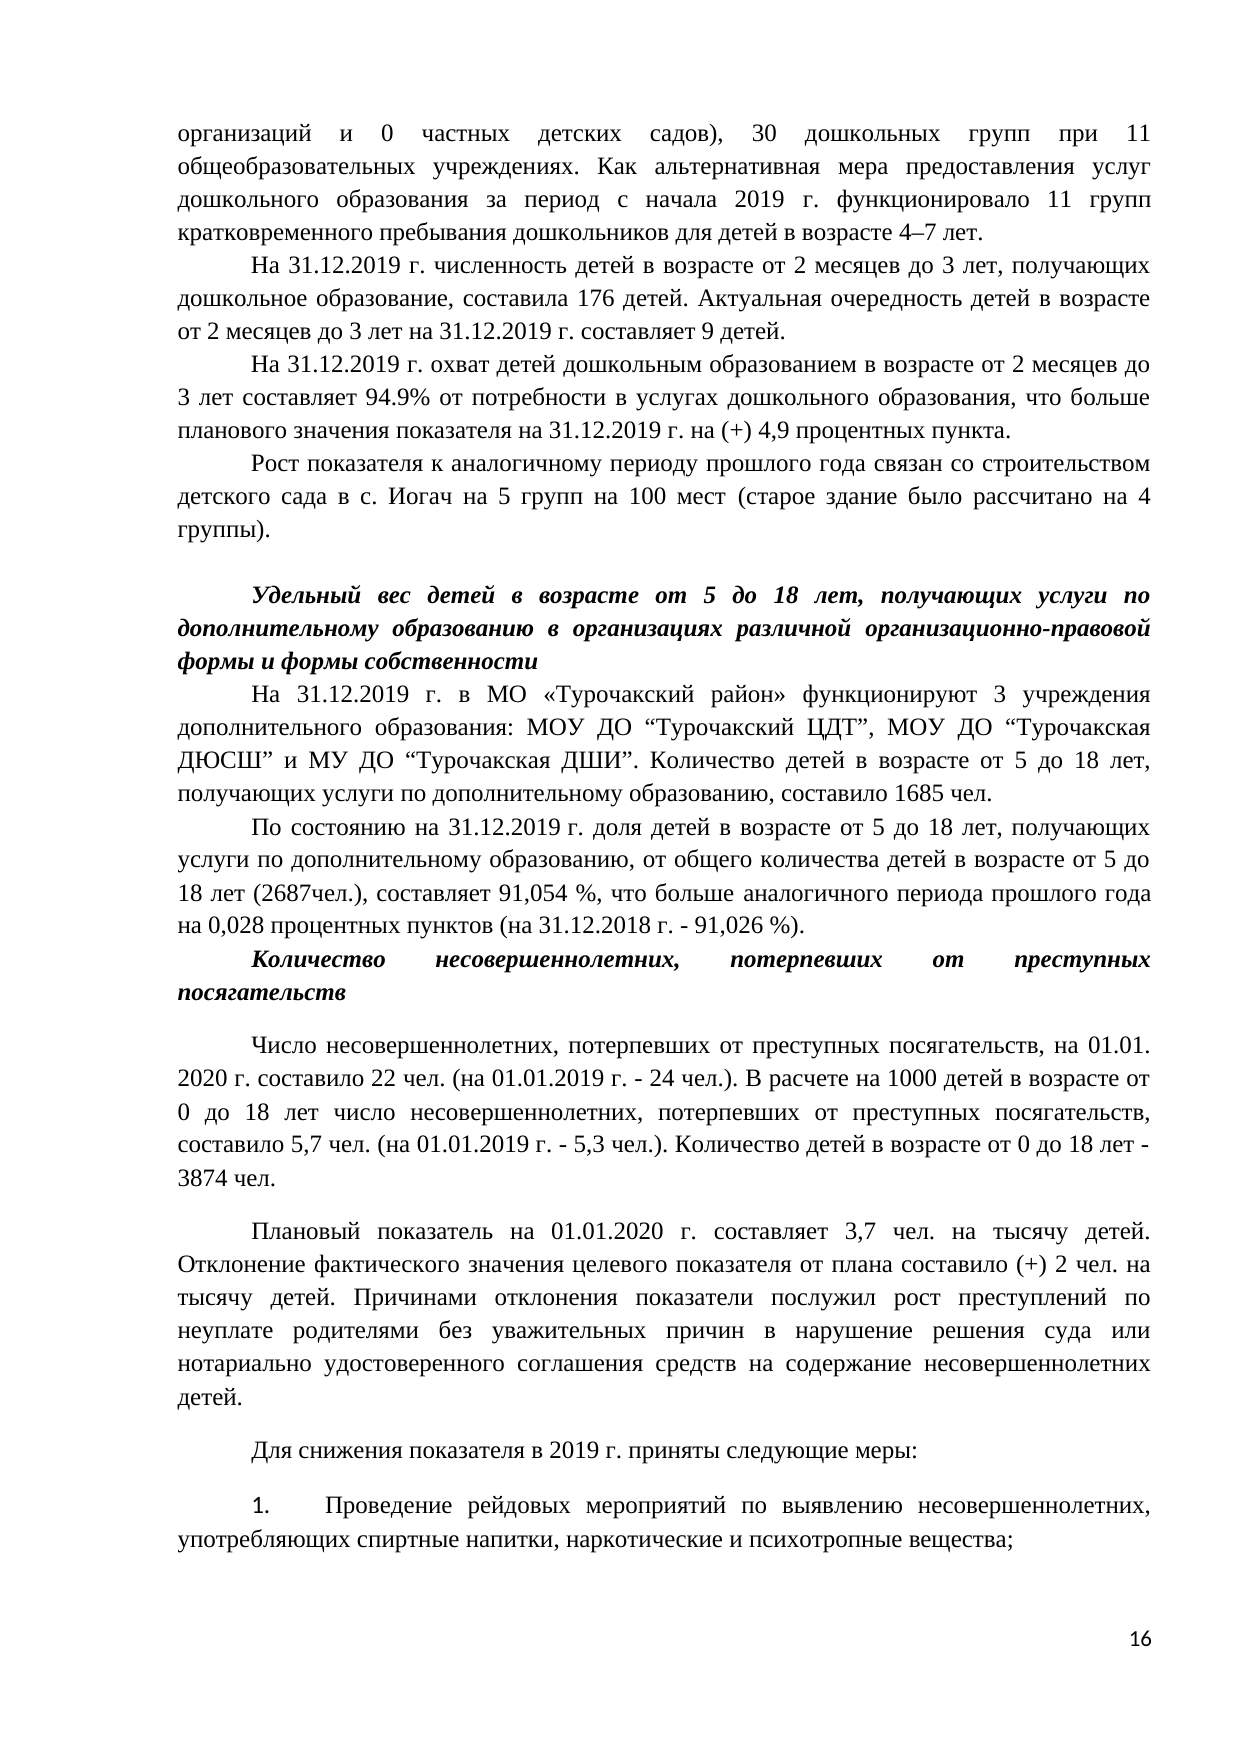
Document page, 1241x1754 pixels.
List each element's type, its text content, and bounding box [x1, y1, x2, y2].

text Удельный вес детей в возрасте от 5 до 18 лет, получающих услуги по дополнительному образованию в организациях различной организационно-правовой формы и формы собственности [177, 580, 1152, 675]
list Проведение рейдовых мероприятий по выявлению несовершеннолетних, употребляющих спиртные напитки, наркотические и психотропные вещества; [177, 1489, 1152, 1553]
text По состоянию на 31.12.2019 г. доля детей в возрасте от 5 до 18 лет, получающих услуги по дополнительному образованию, от общего количества детей в возрасте от 5 до 18 лет (2687чел.), составляет 91,054 %, что больше аналогичного периода прошлого года на 0,028 процентных пунктов (на 31.12.2018 г. - 91,026 %). [177, 812, 1152, 939]
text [177, 118, 1152, 246]
text Количество несовершеннолетних, потерпевших от преступных посягательств [177, 944, 1152, 1005]
text Для снижения показателя в 2019 г. приняты следующие меры: [177, 1435, 1152, 1464]
text Плановый показатель на 01.01.2020 г. составляет 3,7 чел. на тысячу детей. Отклонение фактического значения целевого показателя от плана составило (+) 2 чел. на тысячу детей. Причинами отклонения показатели послужил рост преступлений по неуплате родителями без уважительных причин в нарушение решения суда или нотариально удостоверенного соглашения средств на содержание несовершеннолетних детей. [177, 1216, 1152, 1410]
text Число несовершеннолетних, потерпевших от преступных посягательств, на 01.01. 2020 г. составило 22 чел. (на 01.01.2019 г. - 24 чел.). В расчете на 1000 детей в возрасте от 0 до 18 лет число несовершеннолетних, потерпевших от преступных посягательств, составило 5,7 чел. (на 01.01.2019 г. - 5,3 чел.). Количество детей в возрасте от 0 до 18 лет - 3874 чел. [177, 1031, 1152, 1191]
text На 31.12.2019 г. численность детей в возрасте от 2 месяцев до 3 лет, получающих дошкольное образование, составила 176 детей. Актуальная очередность детей в возрасте от 2 месяцев до 3 лет на 31.12.2019 г. составляет 9 детей. [177, 250, 1152, 345]
text На 31.12.2019 г. в МО «Турочакский район» функционируют 3 учреждения дополнительного образования: МОУ ДО “Турочакский ЦДТ”, МОУ ДО “Турочакская ДЮСШ” и МУ ДО “Турочакская ДШИ”. Количество детей в возрасте от 5 до 18 лет, получающих услуги по дополнительному образованию, составило 1685 чел. [177, 679, 1152, 807]
text Рост показателя к аналогичному периоду прошлого года связан со строительством детского сада в с. Иогач на 5 групп на 100 мест (старое здание было рассчитано на 4 группы). [177, 448, 1152, 543]
text На 31.12.2019 г. охват детей дошкольным образованием в возрасте от 2 месяцев до 3 лет составляет 94.9% от потребности в услугах дошкольного образования, что больше планового значения показателя на 31.12.2019 г. на (+) 4,9 процентных пункта. [177, 349, 1152, 444]
